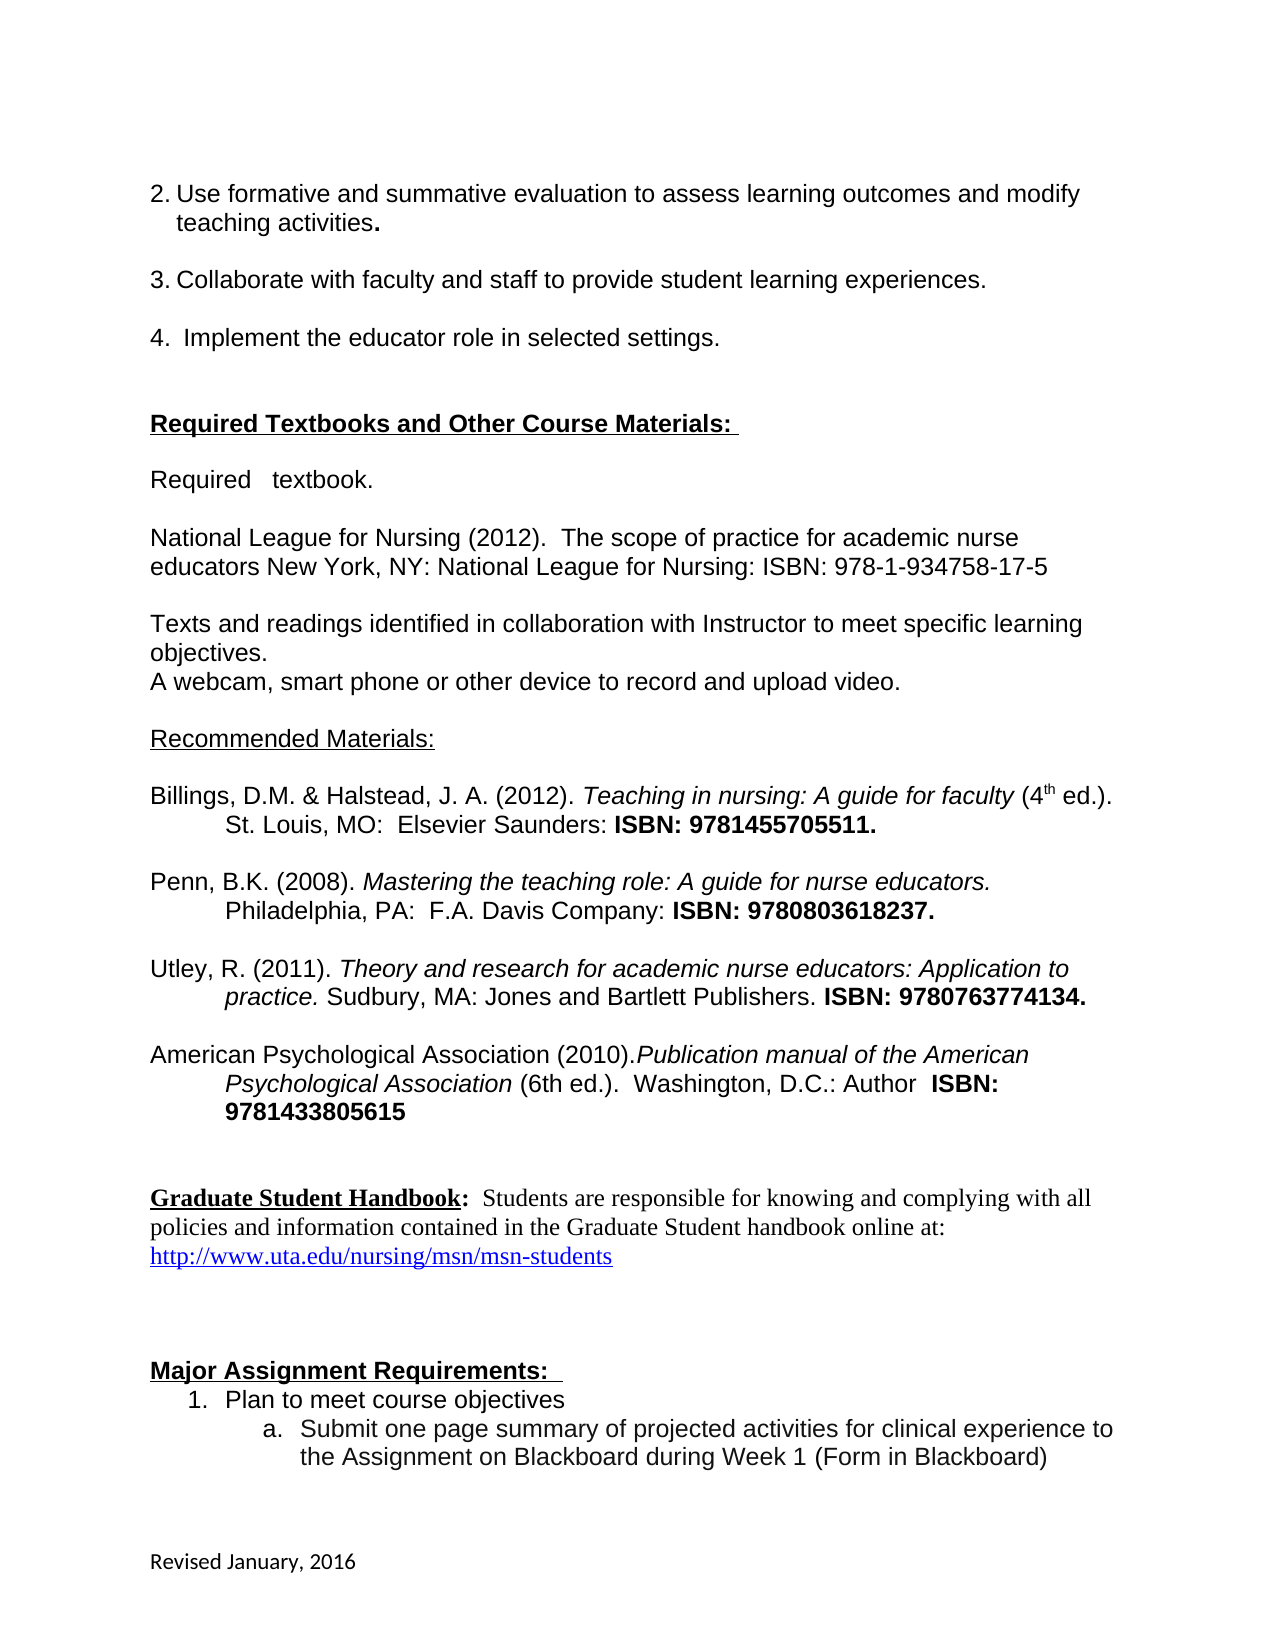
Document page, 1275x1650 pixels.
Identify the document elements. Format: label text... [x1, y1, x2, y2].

text Major Assignment Requirements: [150, 1356, 1125, 1385]
text Texts and readings identified in collaboration with Instructor to meet specific learning objectives. [150, 609, 1125, 667]
text Billings, D.M. & Halstead, J. A. (2012). Teaching in nursing: A guide for faculty (4th ed.). St. Louis, MO: Elsevier Saunders: ISBN: 9781455705511. [150, 781, 1125, 838]
text American Psychological Association (2010).Publication manual of the American Psychological Association (6th ed.). Washington, D.C.: Author ISBN: 9781433805615 [150, 1040, 1125, 1126]
text Penn, B.K. (2008). Mastering the teaching role: A guide for nurse educators. Philadelphia, PA: F.A. Davis Company: ISBN: 9780803618237. [150, 867, 1125, 925]
list Implement the educator role in selected settings. [150, 322, 1125, 351]
text Required textbook. [150, 466, 1125, 494]
list Use formative and summative evaluation to assess learning outcomes and modify teaching activities. [150, 179, 1125, 236]
text Graduate Student Handbook: Students are responsible for knowing and complying with all policies and information contained in the Graduate Student handbook online at: http://www.uta.edu/nursing/msn/msn-students [150, 1183, 1125, 1270]
text National League for Nursing (2012). The scope of practice for academic nurse educators New York, NY: National League for Nursing: ISBN: 978-1-934758-17-5 [150, 523, 1125, 581]
text Recommended Materials: [150, 724, 1125, 753]
text Utley, R. (2011). Theory and research for academic nurse educators: Application to practice. Sudbury, MA: Jones and Bartlett Publishers. ISBN: 9780763774134. [150, 953, 1125, 1011]
list Submit one page summary of projected activities for clinical experience to the Assignment on Blackboard during Week 1 (Form in Blackboard) [262, 1413, 1125, 1471]
list Collaborate with faculty and staff to provide student learning experiences. [150, 265, 1125, 294]
text Required Textbooks and Other Course Materials: [150, 409, 1125, 437]
list Plan to meet course objectives [187, 1385, 1125, 1413]
text A webcam, smart phone or other device to record and upload video. [150, 667, 1125, 696]
